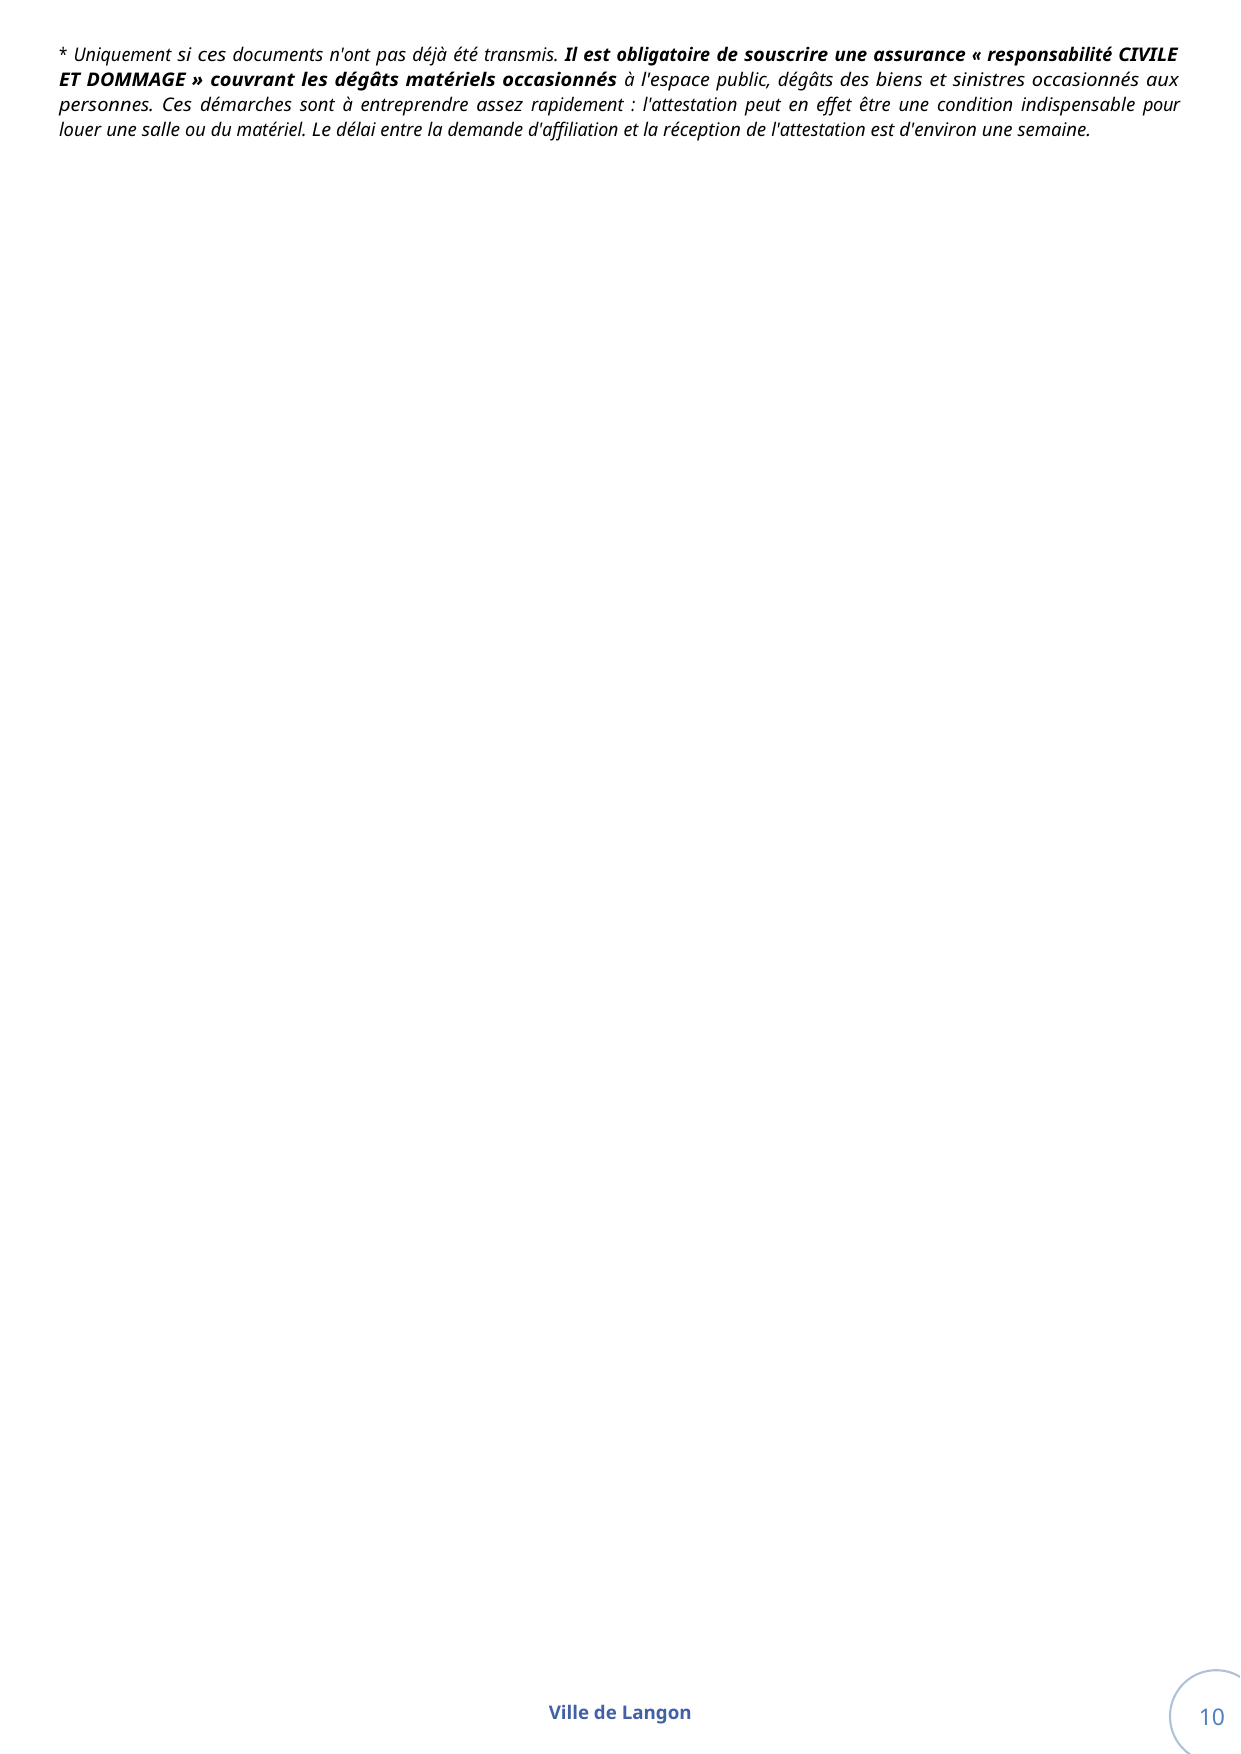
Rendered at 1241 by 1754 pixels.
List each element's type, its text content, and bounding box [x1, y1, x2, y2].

text * Uniquement si ces documents n'ont pas déjà été transmis. Il est obligatoire de souscrire une assurance « responsabilité CIVILE ET DOMMAGE » couvrant les dégâts matériels occasionnés à l'espace public, dégâts des biens et sinistres occasionnés aux personnes. Ces démarches sont à entreprendre assez rapidement : l'attestation peut en effet être une condition indispensable pour louer une salle ou du matériel. Le délai entre la demande d'affiliation et la réception de l'attestation est d'environ une semaine. [59, 42, 1181, 142]
